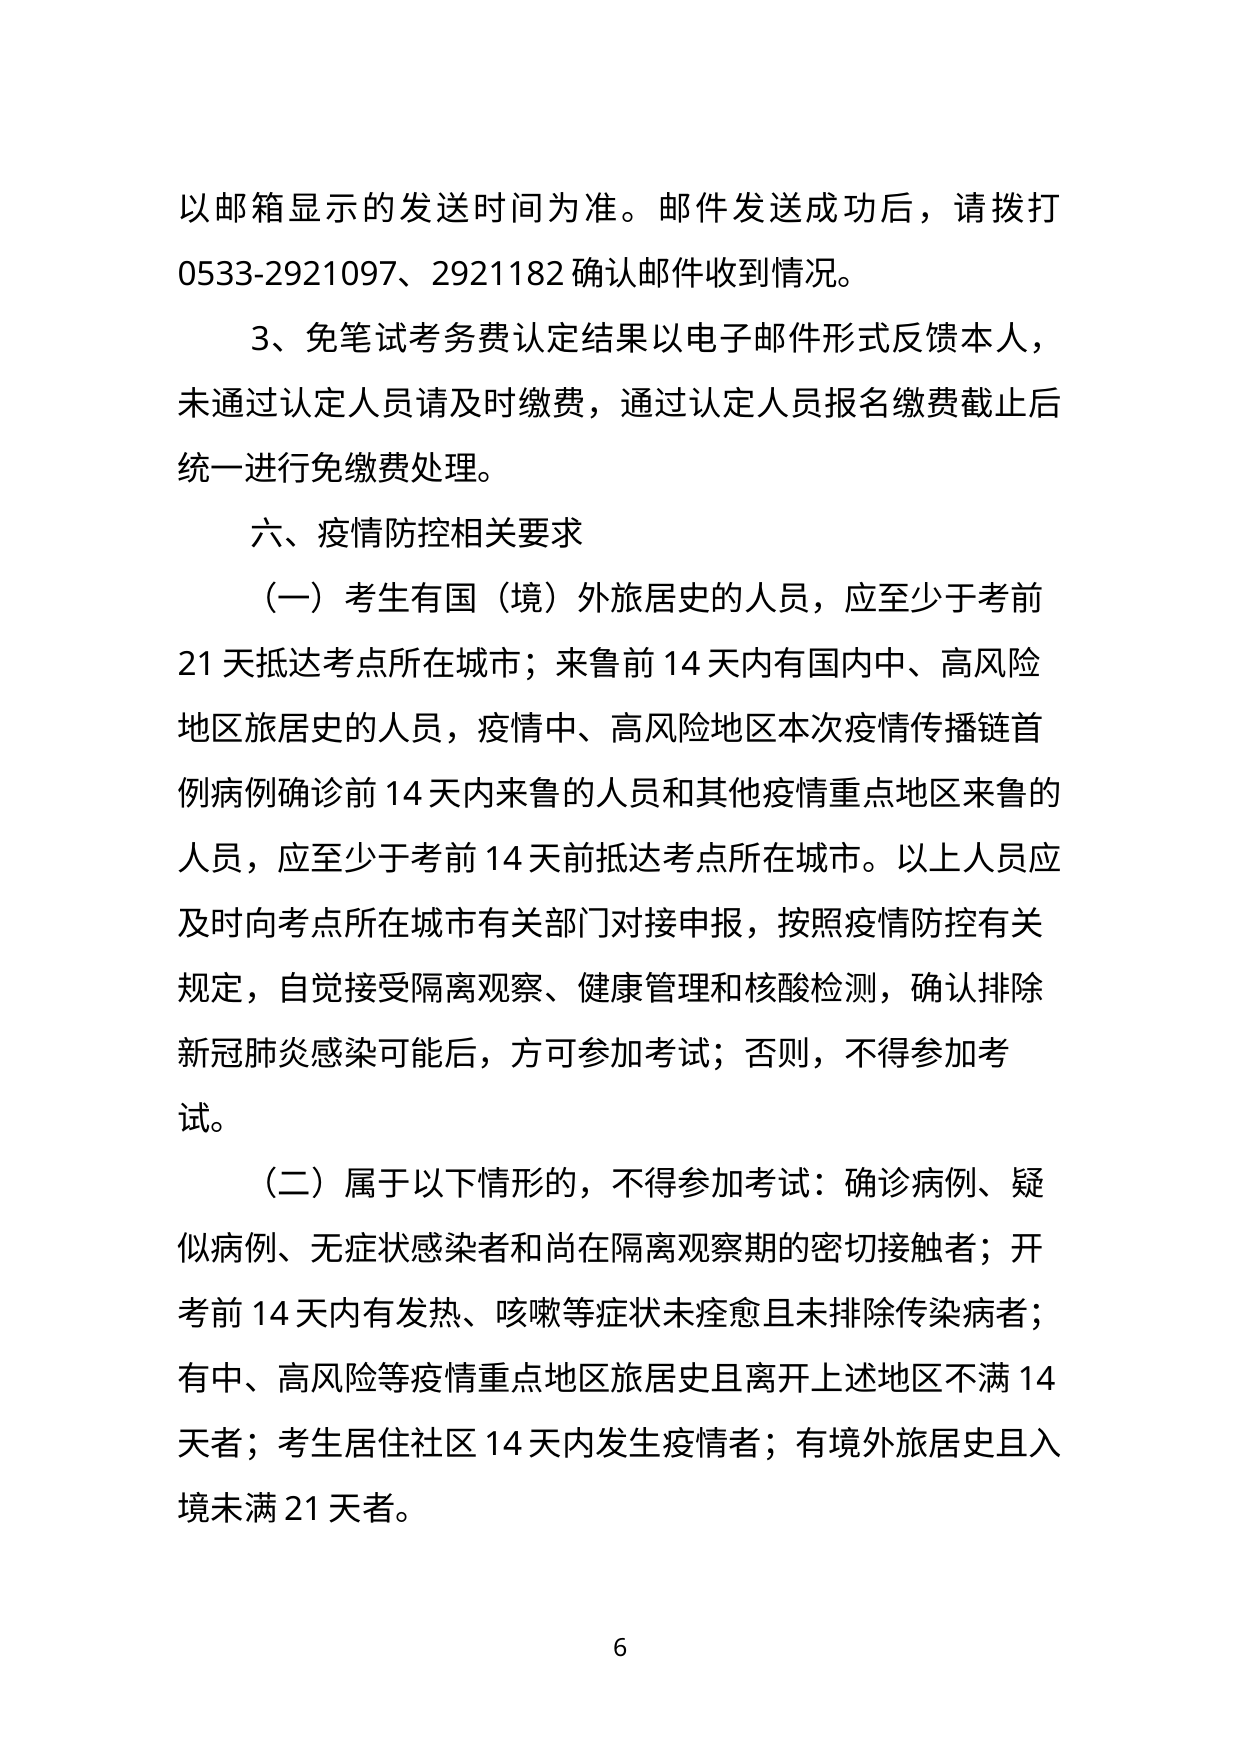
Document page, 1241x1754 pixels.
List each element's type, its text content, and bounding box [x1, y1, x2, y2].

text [177, 174, 1063, 304]
text （一）考生有国（境）外旅居史的人员，应至少于考前21天抵达考点所在城市；来鲁前14天内有国内中、高风险地区旅居史的人员，疫情中、高风险地区本次疫情传播链首例病例确诊前14天内来鲁的人员和其他疫情重点地区来鲁的人员，应至少于考前14天前抵达考点所在城市。以上人员应及时向考点所在城市有关部门对接申报，按照疫情防控有关规定，自觉接受隔离观察、健康管理和核酸检测，确认排除新冠肺炎感染可能后，方可参加考试；否则，不得参加考试。 [177, 564, 1063, 1149]
text （二）属于以下情形的，不得参加考试：确诊病例、疑似病例、无症状感染者和尚在隔离观察期的密切接触者；开考前14天内有发热、咳嗽等症状未痊愈且未排除传染病者；有中、高风险等疫情重点地区旅居史且离开上述地区不满14天者；考生居住社区14天内发生疫情者；有境外旅居史且入境未满21天者。 [177, 1149, 1063, 1539]
text 3、免笔试考务费认定结果以电子邮件形式反馈本人，未通过认定人员请及时缴费，通过认定人员报名缴费截止后统一进行免缴费处理。 [177, 304, 1063, 499]
text 六、疫情防控相关要求 [177, 499, 1063, 564]
